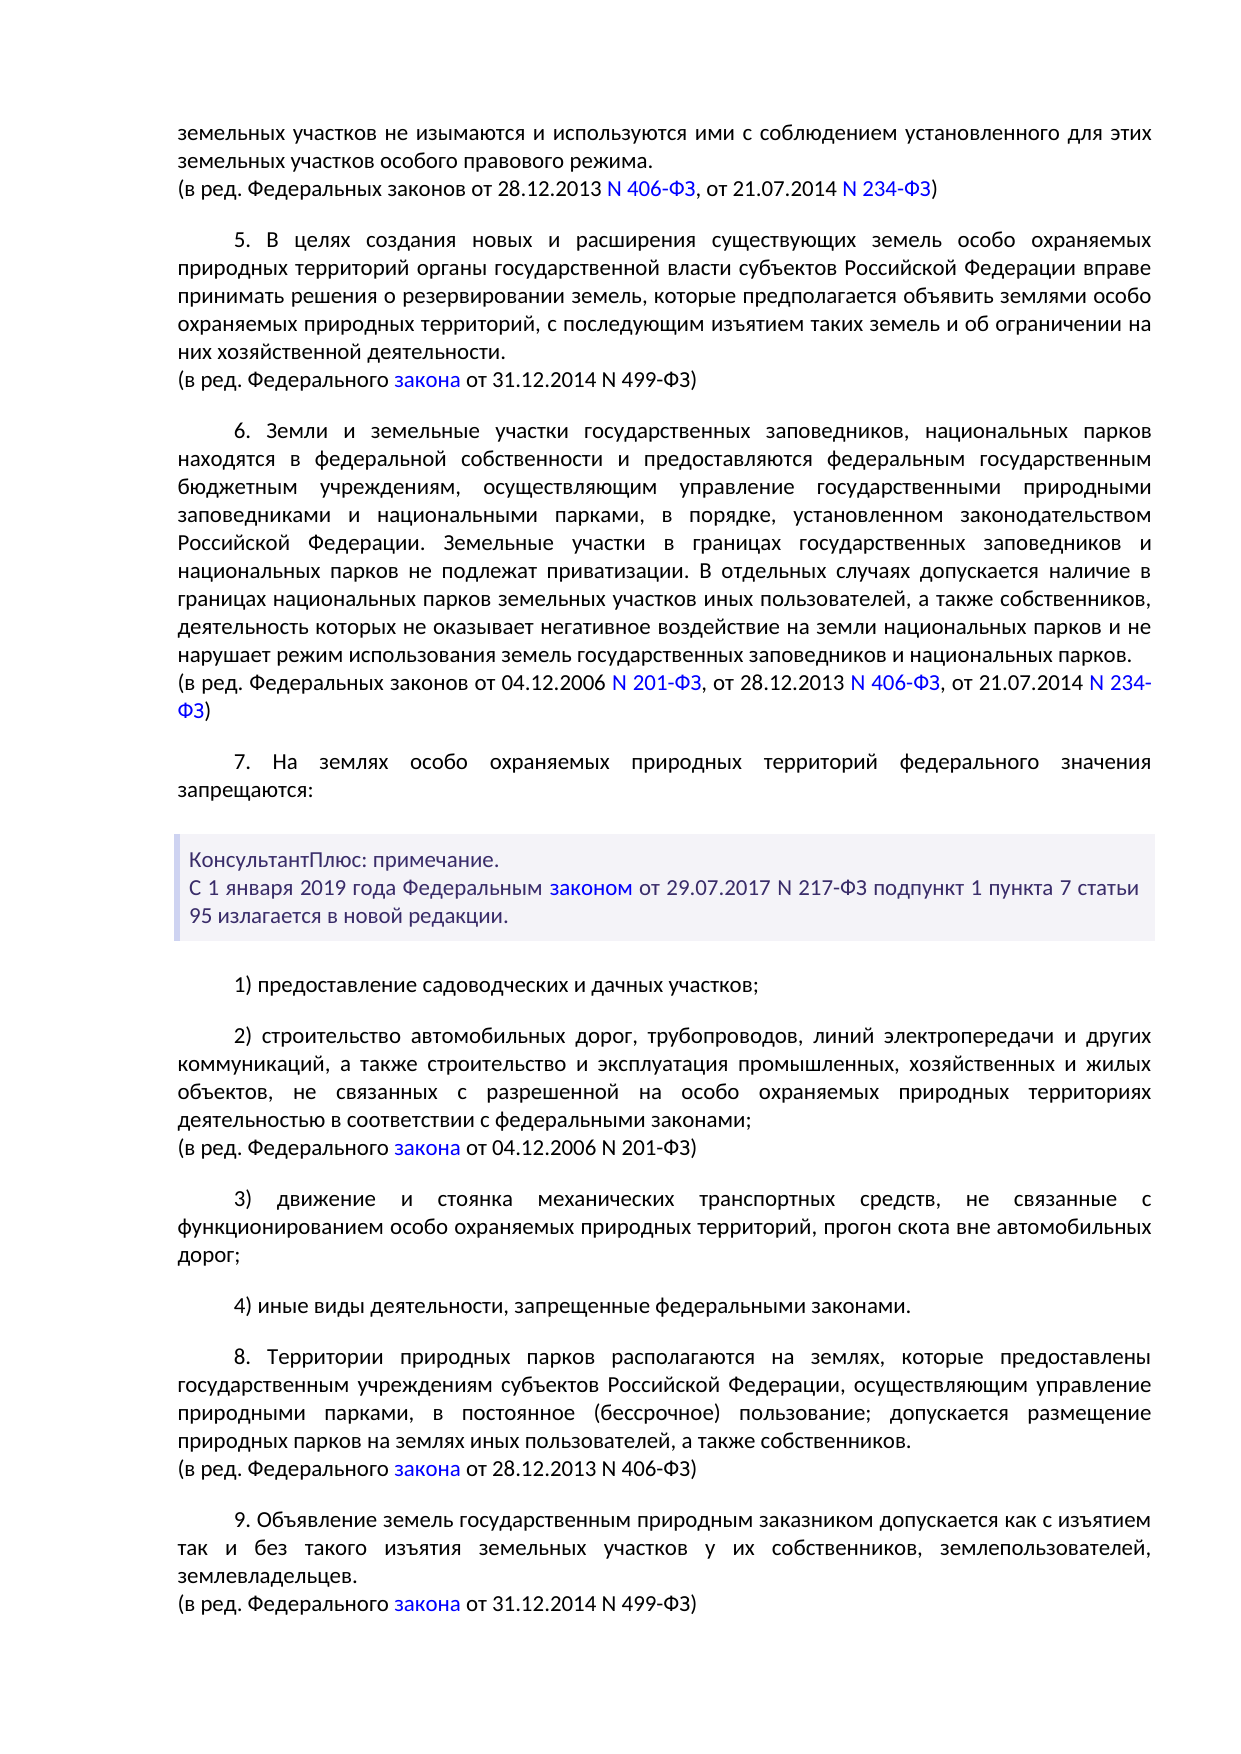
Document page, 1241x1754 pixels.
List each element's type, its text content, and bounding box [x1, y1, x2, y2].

text 3) движение и стоянка механических транспортных средств, не связанные с функционированием особо охраняемых природных территорий, прогон скота вне автомобильных дорог; [177, 1184, 1152, 1268]
text 1) предоставление садоводческих и дачных участков; [177, 970, 1152, 998]
text (в ред. Федерального закона от 28.12.2013 N 406-ФЗ) [177, 1454, 1152, 1482]
text (в ред. Федерального закона от 04.12.2006 N 201-ФЗ) [177, 1133, 1152, 1161]
text 5. В целях создания новых и расширения существующих земель особо охраняемых природных территорий органы государственной власти субъектов Российской Федерации вправе принимать решения о резервировании земель, которые предполагается объявить землями особо охраняемых природных территорий, с последующим изъятием таких земель и об ограничении на них хозяйственной деятельности. [177, 225, 1152, 365]
text 8. Территории природных парков располагаются на землях, которые предоставлены государственным учреждениям субъектов Российской Федерации, осуществляющим управление природными парками, в постоянное (бессрочное) пользование; допускается размещение природных парков на землях иных пользователей, а также собственников. [177, 1342, 1152, 1454]
text 4) иные виды деятельности, запрещенные федеральными законами. [177, 1291, 1152, 1319]
text (в ред. Федеральных законов от 04.12.2006 N 201-ФЗ, от 28.12.2013 N 406-ФЗ, от 21.07.2014 N 234-ФЗ) [177, 668, 1152, 724]
text (в ред. Федерального закона от 31.12.2014 N 499-ФЗ) [177, 365, 1152, 393]
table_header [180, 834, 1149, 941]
text 2) строительство автомобильных дорог, трубопроводов, линий электропередачи и других коммуникаций, а также строительство и эксплуатация промышленных, хозяйственных и жилых объектов, не связанных с разрешенной на особо охраняемых природных территориях деятельностью в соответствии с федеральными законами; [177, 1021, 1152, 1133]
text (в ред. Федеральных законов от 28.12.2013 N 406-ФЗ, от 21.07.2014 N 234-ФЗ) [177, 174, 1152, 202]
text (в ред. Федерального закона от 31.12.2014 N 499-ФЗ) [177, 1589, 1152, 1617]
text 7. На землях особо охраняемых природных территорий федерального значения запрещаются: [177, 747, 1152, 803]
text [177, 118, 1152, 174]
text 9. Объявление земель государственным природным заказником допускается как с изъятием так и без такого изъятия земельных участков у их собственников, землепользователей, землевладельцев. [177, 1505, 1152, 1589]
text 6. Земли и земельные участки государственных заповедников, национальных парков находятся в федеральной собственности и предоставляются федеральным государственным бюджетным учреждениям, осуществляющим управление государственными природными заповедниками и национальными парками, в порядке, установленном законодательством Российской Федерации. Земельные участки в границах государственных заповедников и национальных парков не подлежат приватизации. В отдельных случаях допускается наличие в границах национальных парков земельных участков иных пользователей, а также собственников, деятельность которых не оказывает негативное воздействие на земли национальных парков и не нарушает режим использования земель государственных заповедников и национальных парков. [177, 416, 1152, 668]
